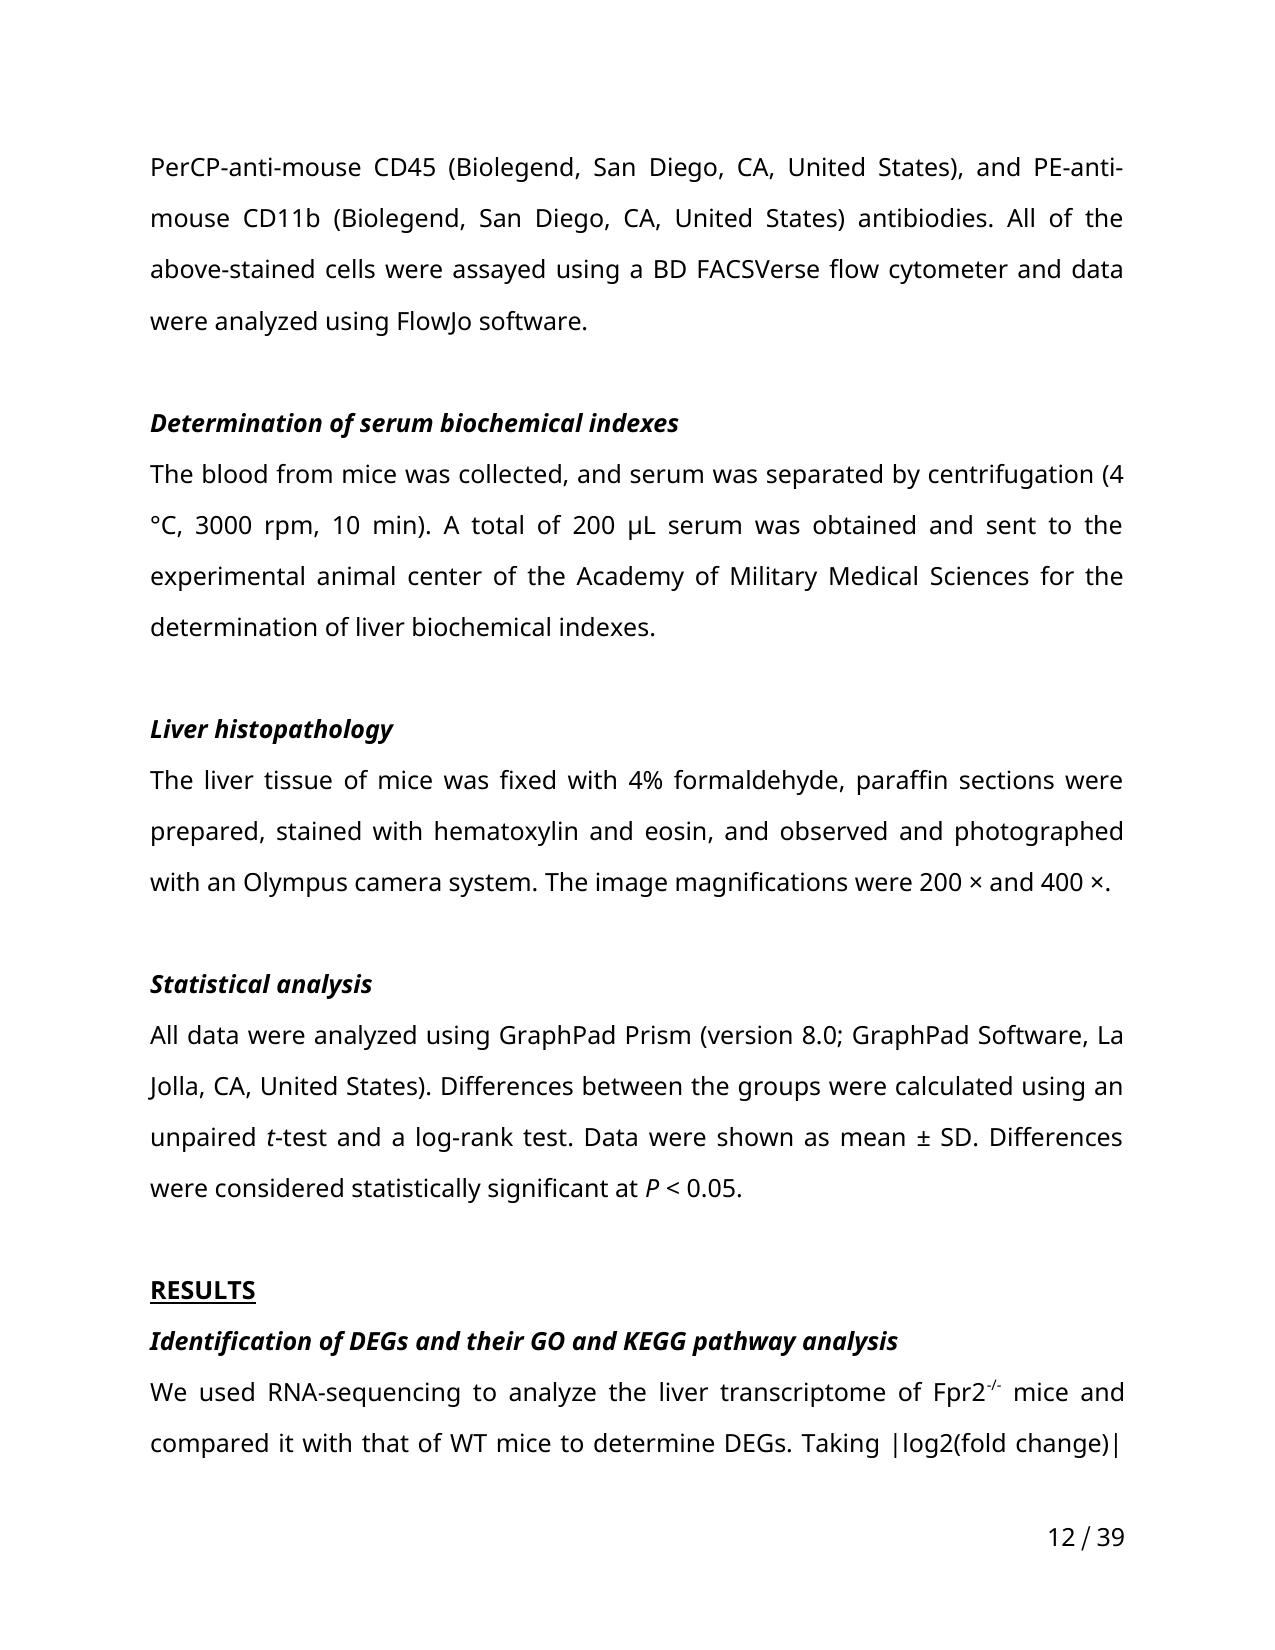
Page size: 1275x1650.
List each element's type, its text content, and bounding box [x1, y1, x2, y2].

text The blood from mice was collected, and serum was separated by centrifugation (4 °C, 3000 rpm, 10 min). A total of 200 μL serum was obtained and sent to the experimental animal center of the Academy of Military Medical Sciences for the determination of liver biochemical indexes. [150, 456, 1125, 643]
text Liver histopathology [150, 711, 1125, 746]
text RESULTS [150, 1273, 1125, 1307]
text Statistical analysis [150, 967, 1125, 1001]
text Determination of serum biochemical indexes [150, 405, 1125, 439]
text The liver tissue of mice was fixed with 4% formaldehyde, paraffin sections were prepared, stained with hematoxylin and eosin, and observed and photographed with an Olympus camera system. The image magnifications were 200 × and 400 ×. [150, 762, 1125, 899]
text All data were analyzed using GraphPad Prism (version 8.0; GraphPad Software, La Jolla, CA, United States). Differences between the groups were calculated using an unpaired t-test and a log-rank test. Data were shown as mean ± SD. Differences were considered statistically significant at P < 0.05. [150, 1018, 1125, 1205]
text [150, 150, 1125, 337]
text Identification of DEGs and their GO and KEGG pathway analysis [150, 1324, 1125, 1358]
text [150, 1375, 1125, 1460]
